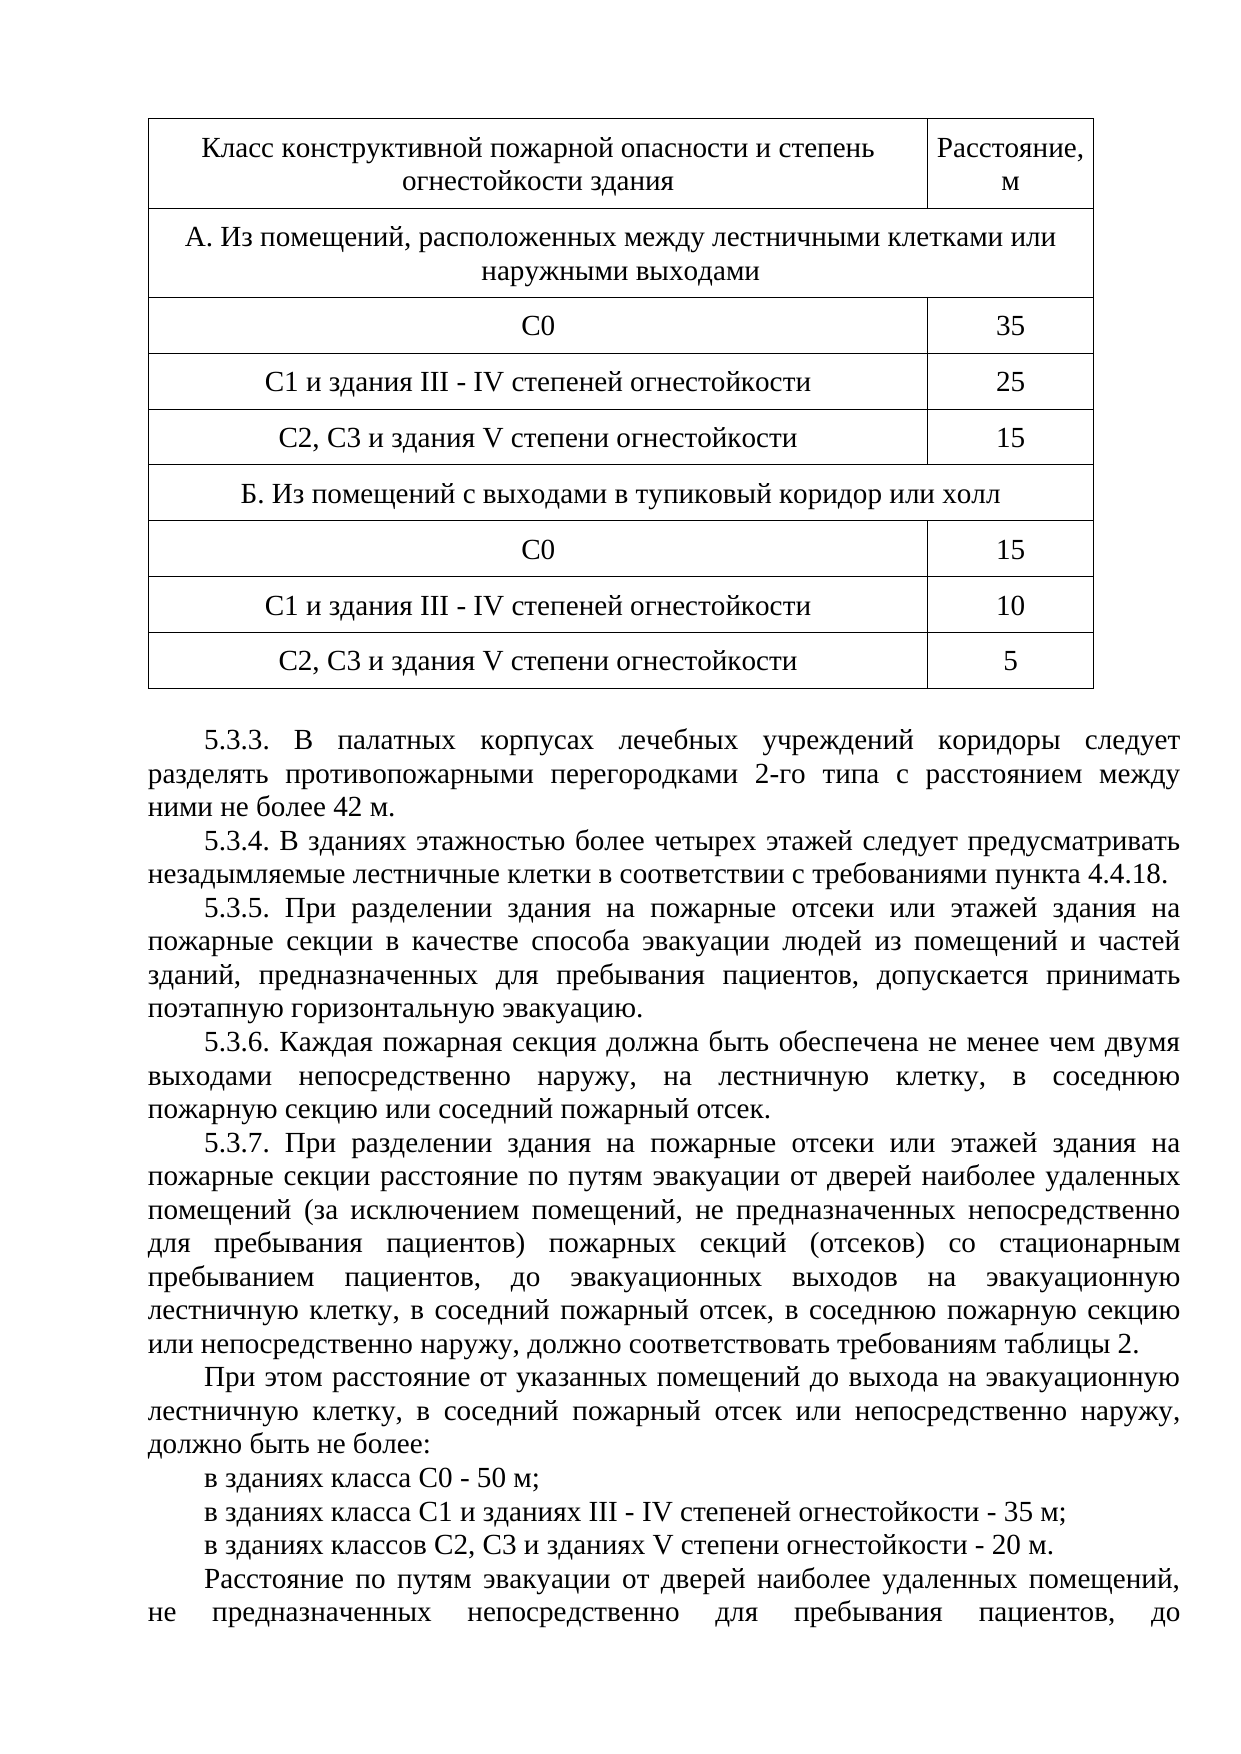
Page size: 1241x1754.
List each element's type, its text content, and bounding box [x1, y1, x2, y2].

table_cell С0 [149, 521, 927, 576]
text в зданиях класса С1 и зданиях III - IV степеней огнестойкости - 35 м; [148, 1494, 1181, 1527]
table_cell 25 [928, 354, 1093, 408]
table_cell 15 [928, 521, 1093, 576]
table_cell 15 [928, 410, 1093, 464]
table_cell С1 и здания III - IV степеней огнестойкости [149, 354, 927, 408]
text в зданиях класса С0 - 50 м; [148, 1460, 1181, 1494]
table_header Класс конструктивной пожарной опасности и степень огнестойкости здания [149, 119, 927, 207]
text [148, 1561, 1181, 1628]
text в зданиях классов С2, С3 и зданиях V степени огнестойкости - 20 м. [148, 1527, 1181, 1561]
table_cell Б. Из помещений с выходами в тупиковый коридор или холл [149, 465, 1093, 520]
text 5.3.4. В зданиях этажностью более четырех этажей следует предусматривать незадымляемые лестничные клетки в соответствии с требованиями пункта 4.4.18. [148, 823, 1181, 890]
table_header Расстояние, м [928, 119, 1093, 207]
table_cell С2, С3 и здания V степени огнестойкости [149, 633, 927, 688]
text 5.3.6. Каждая пожарная секция должна быть обеспечена не менее чем двумя выходами непосредственно наружу, на лестничную клетку, в соседнюю пожарную секцию или соседний пожарный отсек. [148, 1024, 1181, 1125]
table_cell С0 [149, 298, 927, 353]
table_cell С1 и здания III - IV степеней огнестойкости [149, 577, 927, 632]
text 5.3.5. При разделении здания на пожарные отсеки или этажей здания на пожарные секции в качестве способа эвакуации людей из помещений и частей зданий, предназначенных для пребывания пациентов, допускается принимать поэтапную горизонтальную эвакуацию. [148, 890, 1181, 1024]
text При этом расстояние от указанных помещений до выхода на эвакуационную лестничную клетку, в соседний пожарный отсек или непосредственно наружу, должно быть не более: [148, 1359, 1181, 1460]
table_cell 10 [928, 577, 1093, 632]
text 5.3.3. В палатных корпусах лечебных учреждений коридоры следует разделять противопожарными перегородками 2-го типа с расстоянием между ними не более 42 м. [148, 722, 1181, 823]
table_cell А. Из помещений, расположенных между лестничными клетками или наружными выходами [149, 209, 1093, 297]
table_cell 35 [928, 298, 1093, 353]
table_cell С2, С3 и здания V степени огнестойкости [149, 410, 927, 464]
table_cell 5 [928, 633, 1093, 688]
text 5.3.7. При разделении здания на пожарные отсеки или этажей здания на пожарные секции расстояние по путям эвакуации от дверей наиболее удаленных помещений (за исключением помещений, не предназначенных непосредственно для пребывания пациентов) пожарных секций (отсеков) со стационарным пребыванием пациентов, до эвакуационных выходов на эвакуационную лестничную клетку, в соседний пожарный отсек, в соседнюю пожарную секцию или непосредственно наружу, должно соответствовать требованиям таблицы 2. [148, 1125, 1181, 1359]
